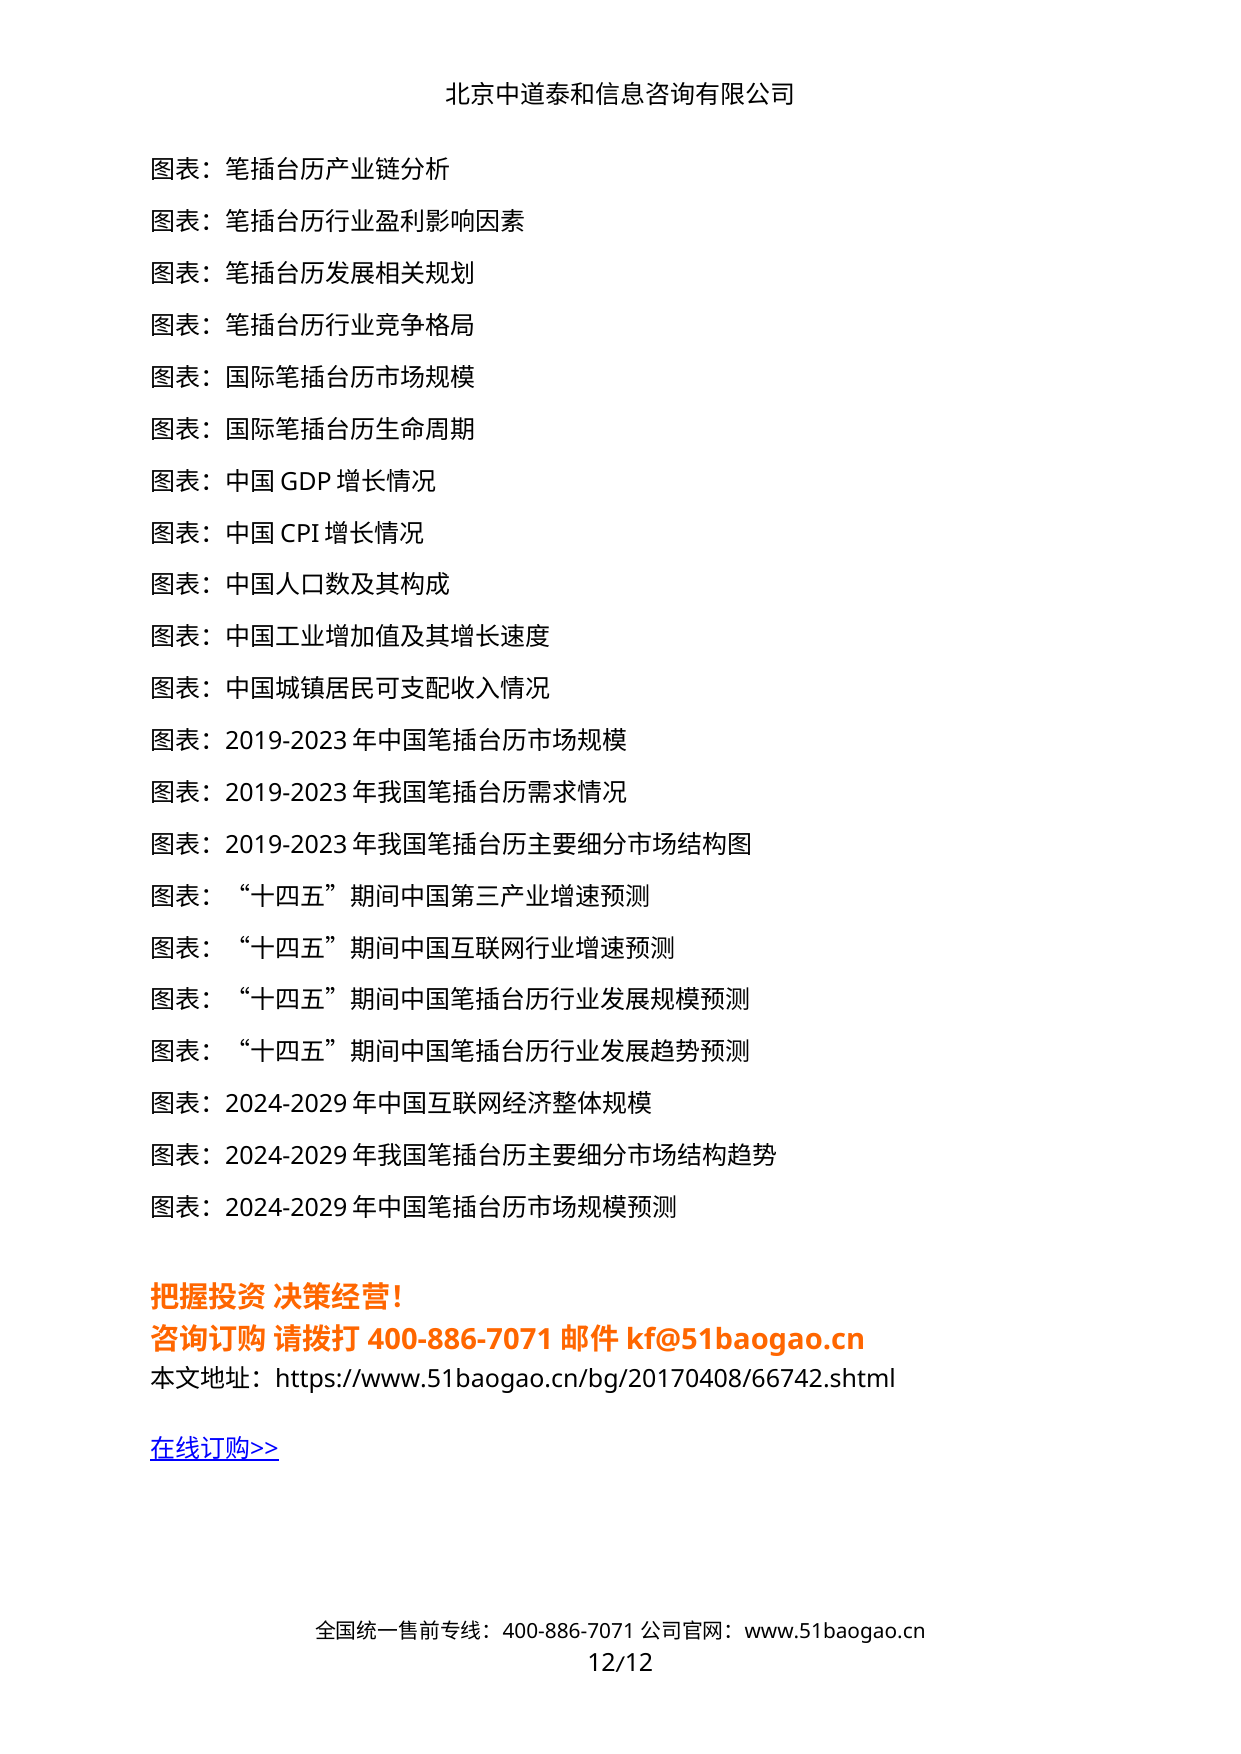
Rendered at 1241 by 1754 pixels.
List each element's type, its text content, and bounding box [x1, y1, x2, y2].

text 图表：2024-2029年中国互联网经济整体规模 [150, 1084, 1090, 1120]
text 图表：国际笔插台历生命周期 [150, 409, 1090, 446]
text 图表：中国人口数及其构成 [150, 565, 1090, 601]
text 图表：2024-2029年中国笔插台历市场规模预测 [150, 1187, 1090, 1224]
text 图表：“十四五”期间中国笔插台历行业发展规模预测 [150, 980, 1090, 1016]
text 图表：中国GDP增长情况 [150, 461, 1090, 497]
text 图表：2024-2029年我国笔插台历主要细分市场结构趋势 [150, 1136, 1090, 1172]
text 把握投资 决策经营！咨询订购 请拨打 400-886-7071 邮件 kf@51baogao.cn本文地址：https://www.51baogao.cn/bg/20170408/66742.shtml [150, 1239, 1090, 1394]
text 图表：2019-2023年我国笔插台历主要细分市场结构图 [150, 824, 1090, 861]
text 图表：中国城镇居民可支配收入情况 [150, 669, 1090, 705]
text 图表：“十四五”期间中国笔插台历行业发展趋势预测 [150, 1032, 1090, 1068]
text 图表：笔插台历产业链分析 [150, 150, 1090, 186]
text 在线订购>> [150, 1394, 1090, 1465]
text 图表：国际笔插台历市场规模 [150, 357, 1090, 394]
text 图表：“十四五”期间中国第三产业增速预测 [150, 876, 1090, 912]
text 图表：笔插台历行业盈利影响因素 [150, 202, 1090, 238]
text 图表：笔插台历行业竞争格局 [150, 306, 1090, 342]
text 图表：中国CPI增长情况 [150, 513, 1090, 549]
text 图表：笔插台历发展相关规划 [150, 254, 1090, 290]
text 图表：2019-2023年中国笔插台历市场规模 [150, 721, 1090, 757]
text 图表：2019-2023年我国笔插台历需求情况 [150, 772, 1090, 809]
text 图表：中国工业增加值及其增长速度 [150, 617, 1090, 653]
text 图表：“十四五”期间中国互联网行业增速预测 [150, 928, 1090, 964]
